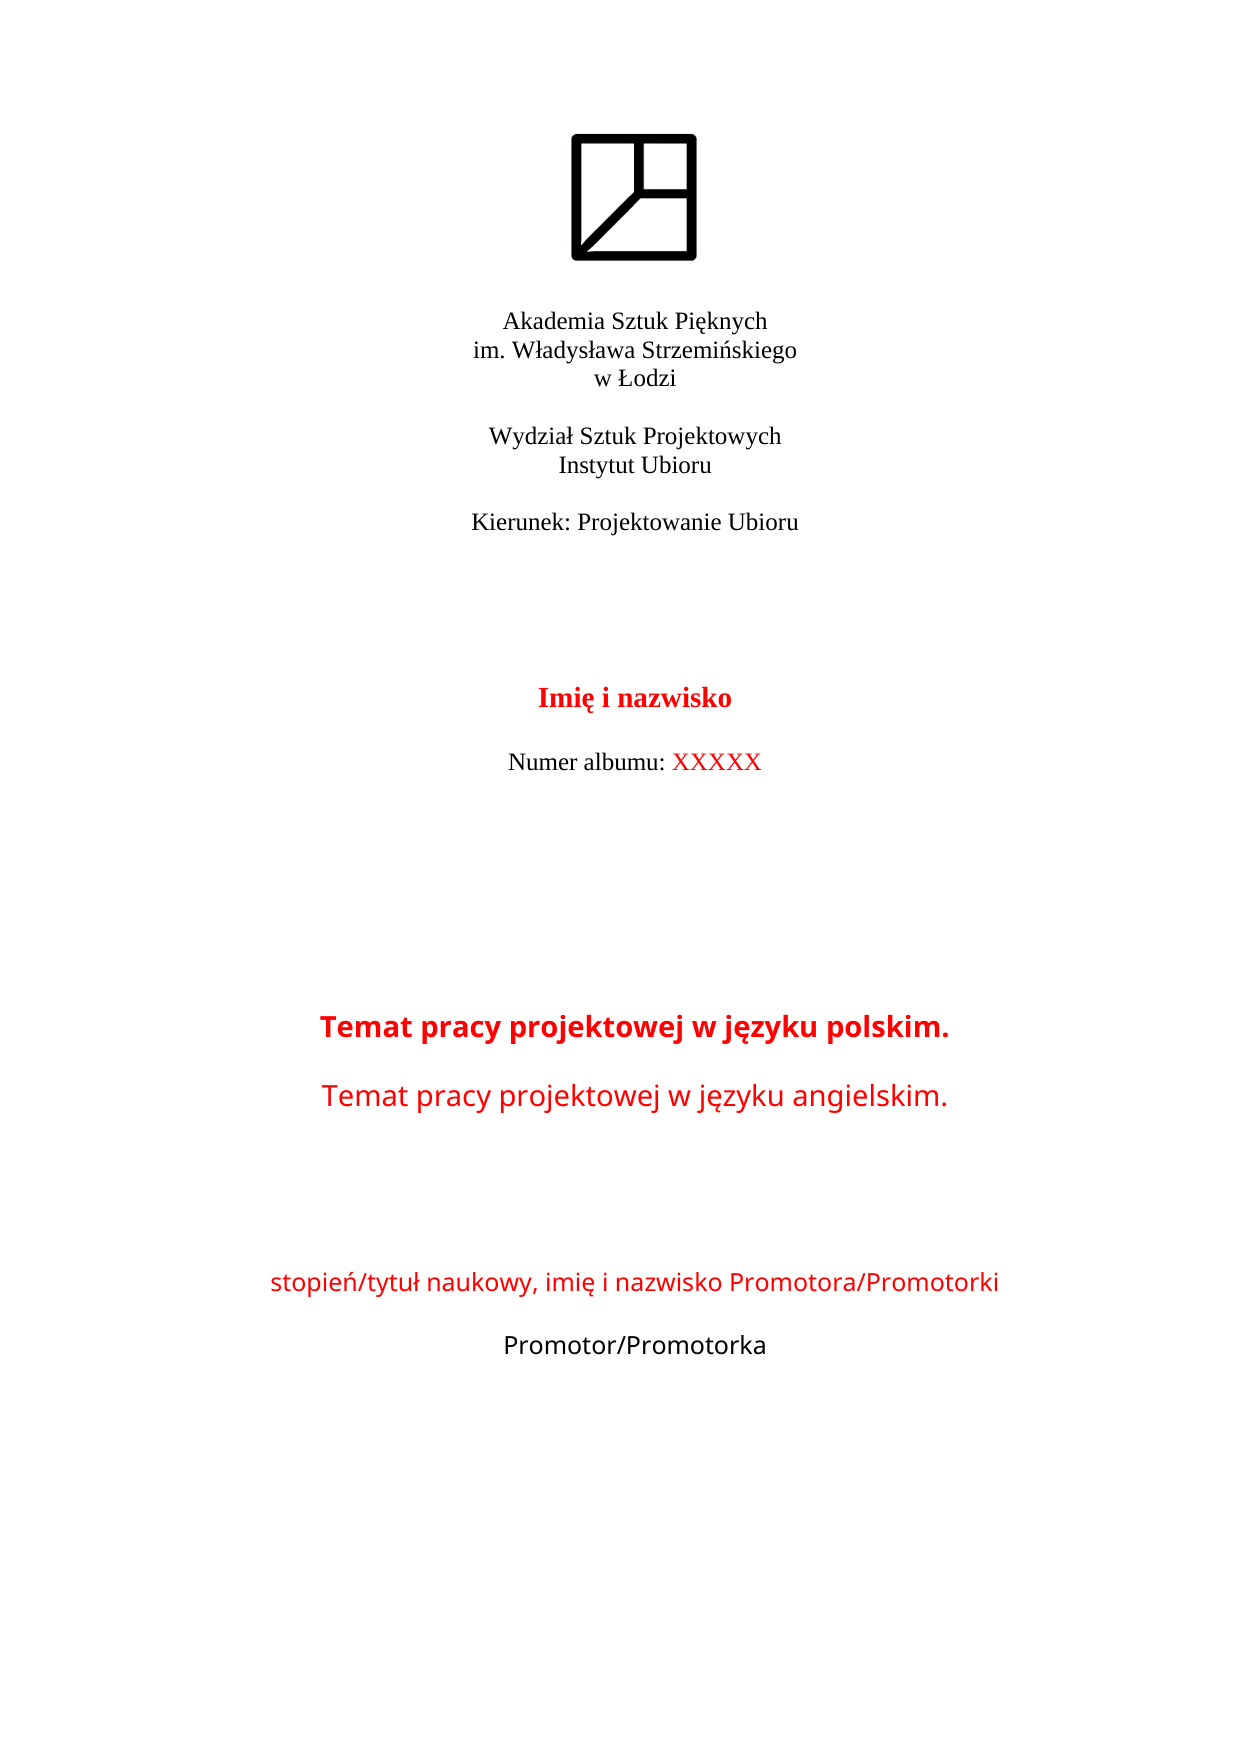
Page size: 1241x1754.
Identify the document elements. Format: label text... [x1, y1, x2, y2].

text Imię i nazwisko [148, 680, 1122, 713]
text Instytut Ubioru [148, 450, 1122, 478]
text im. Władysława Strzemińskiego [148, 335, 1122, 363]
text Akademia Sztuk Pięknych [148, 306, 1122, 335]
text Temat pracy projektowej w języku angielskim. [148, 1075, 1122, 1114]
text Temat pracy projektowej w języku polskim. [148, 1006, 1122, 1046]
picture [556, 118, 714, 276]
text Promotor/Promotorka [148, 1328, 1122, 1362]
text Kierunek: Projektowanie Ubioru [148, 507, 1122, 536]
text w Łodzi [148, 363, 1122, 392]
text Wydział Sztuk Projektowych [148, 421, 1122, 450]
text stopień/tytuł naukowy, imię i nazwisko Promotora/Promotorki [148, 1265, 1122, 1299]
text Numer albumu: XXXXX [148, 747, 1122, 776]
